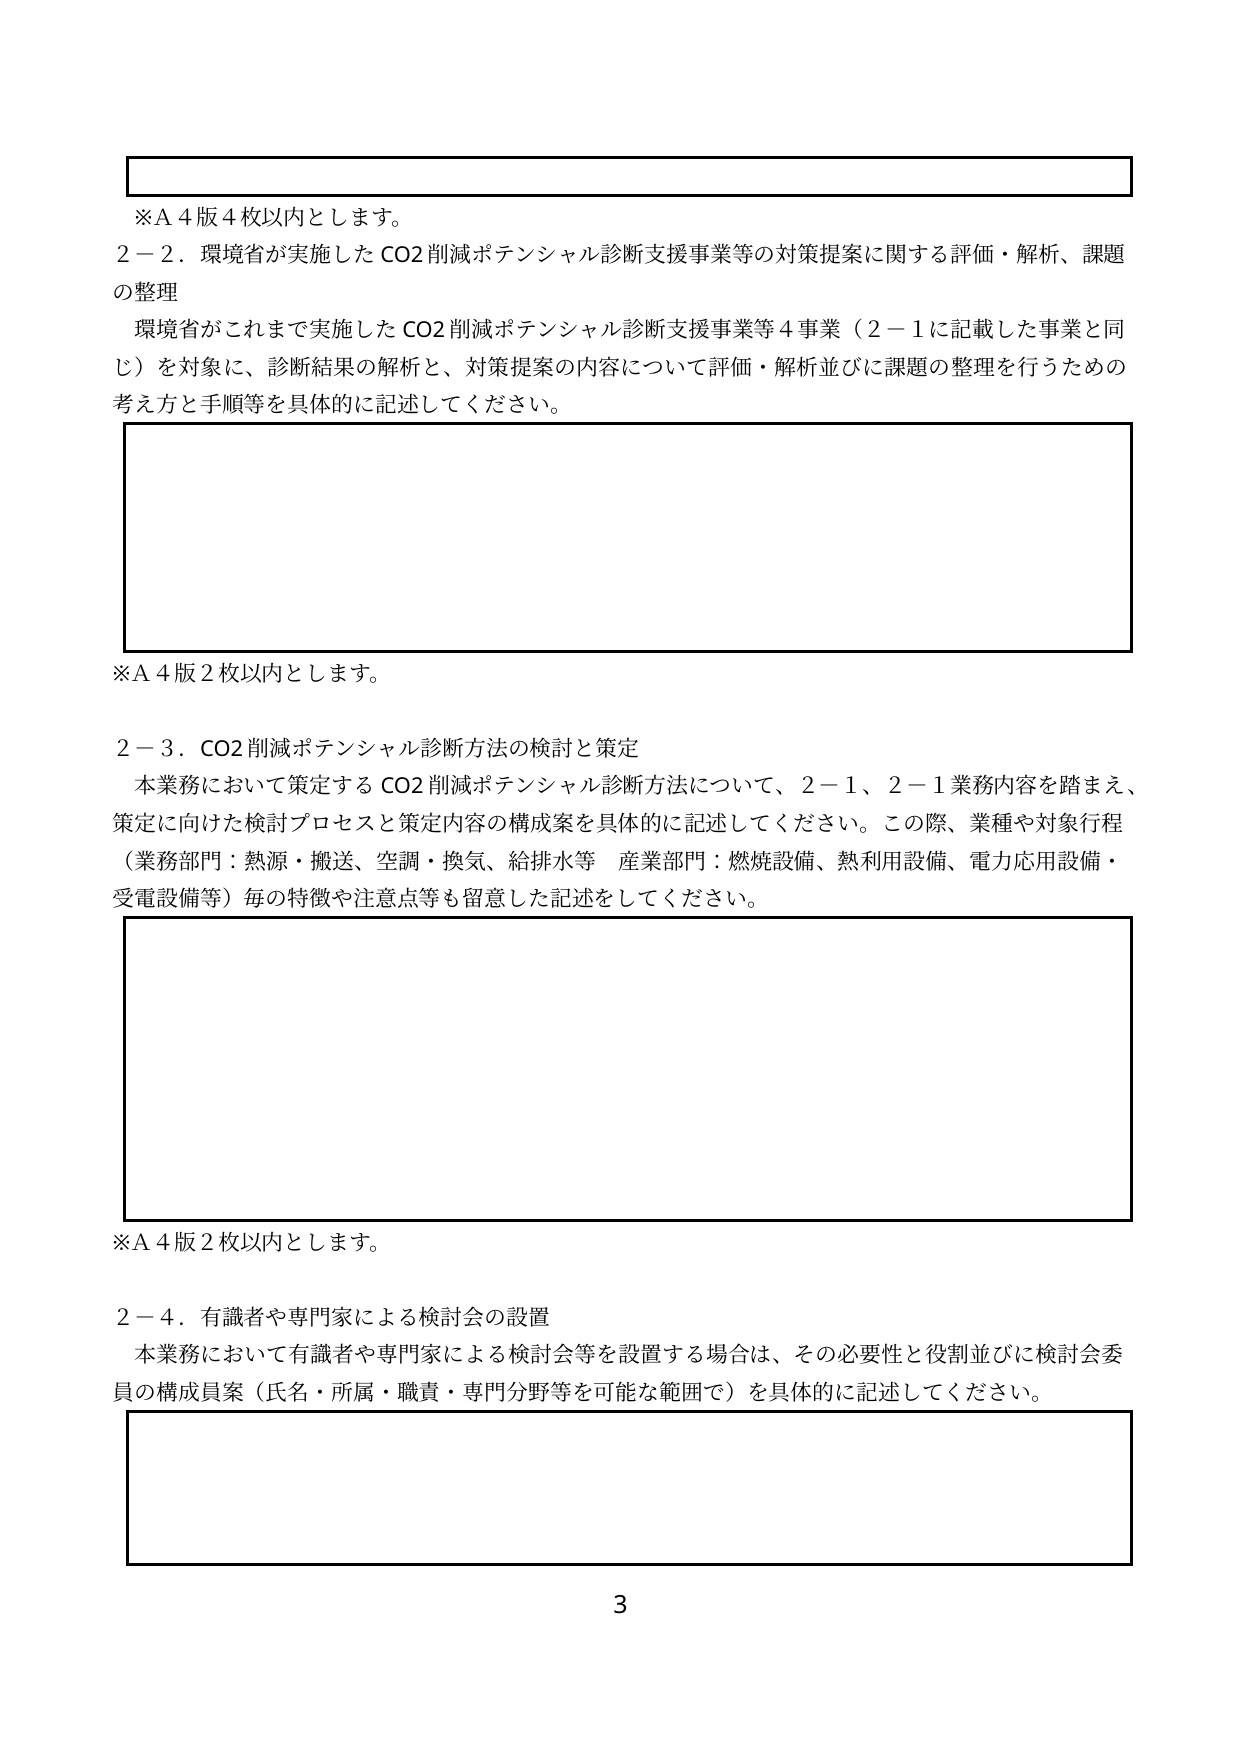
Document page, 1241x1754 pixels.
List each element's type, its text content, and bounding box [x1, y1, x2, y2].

text ２－２．環境省が実施したCO2削減ポテンシャル診断支援事業等の対策提案に関する評価・解析、課題の整理 [112, 234, 1128, 309]
text ２－４．有識者や専門家による検討会の設置 [112, 1297, 1128, 1334]
table_header [129, 1413, 1130, 1563]
text 本業務において有識者や専門家による検討会等を設置する場合は、その必要性と役割並びに検討会委員の構成員案（氏名・所属・職責・専門分野等を可能な範囲で）を具体的に記述してください。 [112, 1334, 1128, 1409]
table_header [126, 919, 1130, 1219]
text ※Ａ４版２枚以内とします。 [112, 653, 1128, 691]
text 環境省がこれまで実施したCO2削減ポテンシャル診断支援事業等４事業（２－１に記載した事業と同じ）を対象に、診断結果の解析と、対策提案の内容について評価・解析並びに課題の整理を行うための考え方と手順等を具体的に記述してください。 [112, 309, 1128, 422]
text ※Ａ４版４枚以内とします。 [112, 197, 1128, 234]
text ※Ａ４版２枚以内とします。 [112, 1222, 1128, 1259]
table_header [129, 159, 1130, 194]
table_header [126, 425, 1130, 650]
text 本業務において策定するCO2削減ポテンシャル診断方法について、２－１、２－１業務内容を踏まえ、策定に向けた検討プロセスと策定内容の構成案を具体的に記述してください。この際、業種や対象行程（業務部門：熱源・搬送、空調・換気、給排水等 産業部門：燃焼設備、熱利用設備、電力応用設備・受電設備等）毎の特徴や注意点等も留意した記述をしてください。 [112, 766, 1128, 916]
text ２－３．CO2削減ポテンシャル診断方法の検討と策定 [112, 728, 1128, 766]
